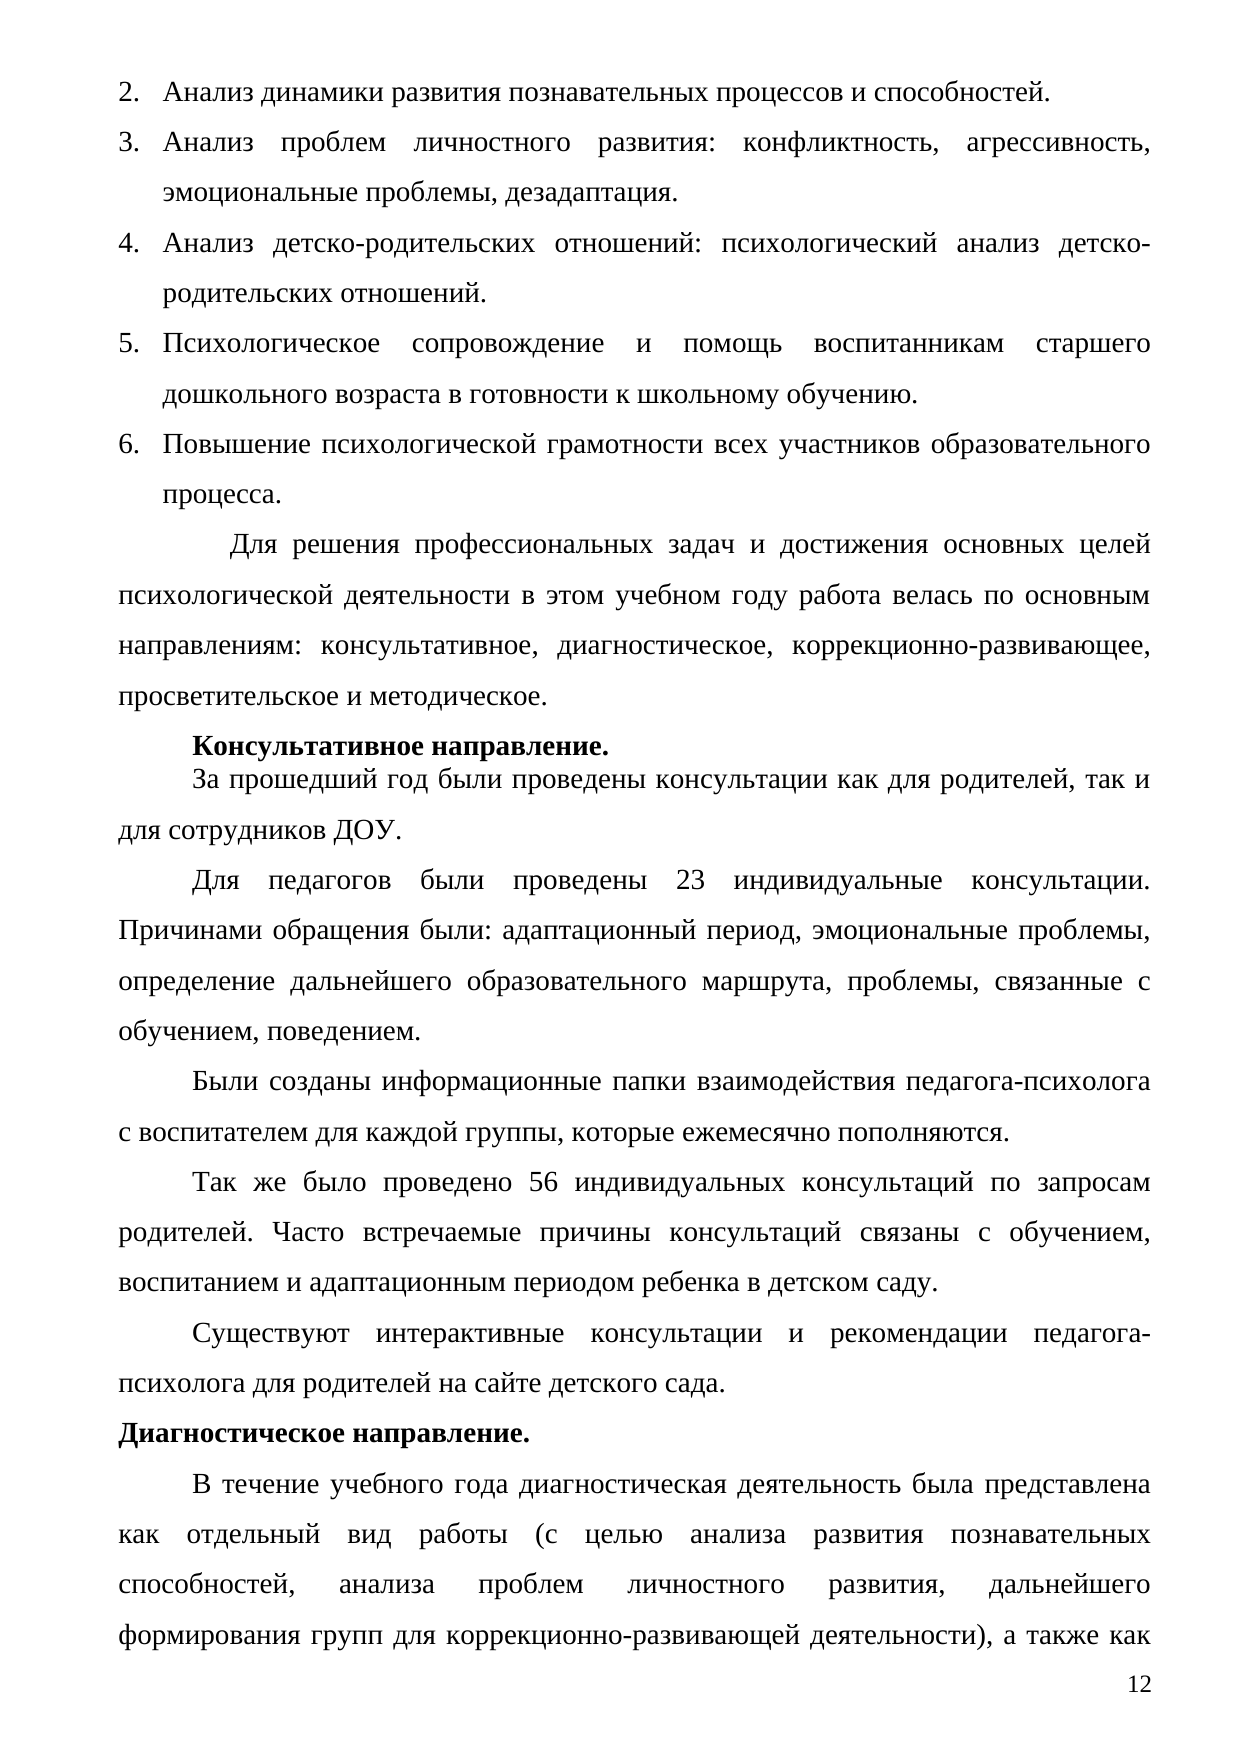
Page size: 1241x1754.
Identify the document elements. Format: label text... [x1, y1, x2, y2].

list Анализ детско-родительских отношений: психологический анализ детско-родительских отношений. [118, 225, 1152, 309]
text Так же было проведено 56 индивидуальных консультаций по запросам родителей. Часто встречаемые причины консультаций связаны с обучением, воспитанием и адаптационным периодом ребенка в детском саду. [118, 1164, 1152, 1298]
list Анализ динамики развития познавательных процессов и способностей. [118, 74, 1152, 107]
text За прошедший год были проведены консультации как для родителей, так и для сотрудников ДОУ. [118, 761, 1152, 845]
list Повышение психологической грамотности всех участников образовательного процесса. [118, 426, 1152, 510]
list Психологическое сопровождение и помощь воспитанникам старшего дошкольного возраста в готовности к школьному обучению. [118, 325, 1152, 409]
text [118, 1466, 1152, 1650]
text Диагностическое направление. [118, 1416, 1152, 1449]
text Для решения профессиональных задач и достижения основных целей психологической деятельности в этом учебном году работа велась по основным направлениям: консультативное, диагностическое, коррекционно-развивающее, просветительское и методическое. [118, 527, 1152, 711]
text Для педагогов были проведены 23 индивидуальные консультации. Причинами обращения были: адаптационный период, эмоциональные проблемы, определение дальнейшего образовательного маршрута, проблемы, связанные с обучением, поведением. [118, 862, 1152, 1047]
list Анализ проблем личностного развития: конфликтность, агрессивность, эмоциональные проблемы, дезадаптация. [118, 124, 1152, 208]
text Консультативное направление. [118, 728, 1152, 761]
text Были созданы информационные папки взаимодействия педагога-психолога с воспитателем для каждой группы, которые ежемесячно пополняются. [118, 1063, 1152, 1147]
text Существуют интерактивные консультации и рекомендации педагога-психолога для родителей на сайте детского сада. [118, 1315, 1152, 1399]
